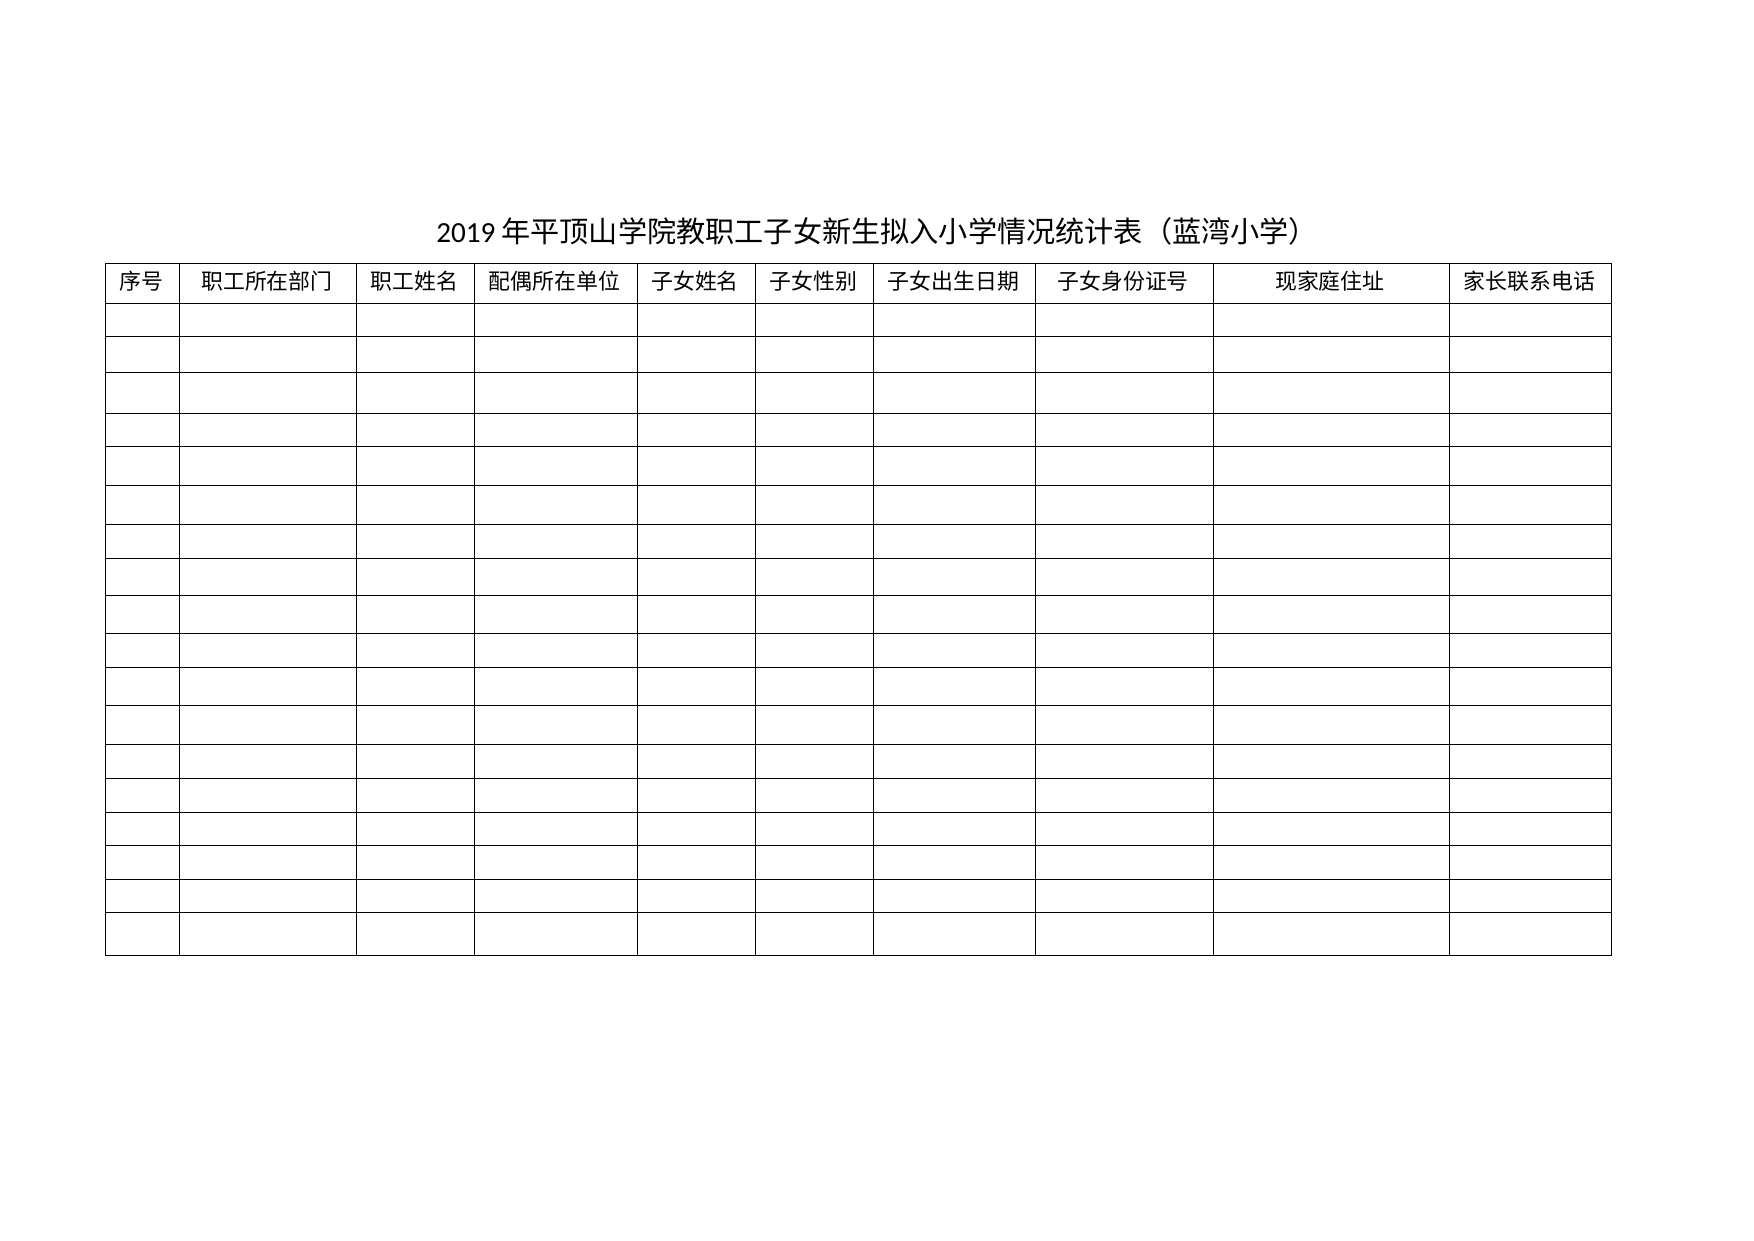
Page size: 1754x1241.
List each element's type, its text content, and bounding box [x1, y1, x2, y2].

table_cell [180, 596, 356, 633]
table_cell [1214, 913, 1449, 954]
table_cell [180, 745, 356, 778]
table_cell [1036, 373, 1213, 413]
table_cell [1450, 414, 1611, 446]
table_cell [475, 745, 637, 778]
table_cell [180, 634, 356, 667]
table_cell [106, 745, 179, 778]
table_cell [1450, 745, 1611, 778]
table_cell [874, 337, 1035, 372]
table_cell [874, 304, 1035, 336]
table_cell [1214, 596, 1449, 633]
table_cell [475, 779, 637, 812]
table_cell [106, 596, 179, 633]
table_cell [756, 525, 873, 558]
table_header 职工所在部门 [180, 264, 356, 302]
table_cell [1450, 486, 1611, 524]
table_cell [1214, 668, 1449, 705]
table_cell [1036, 447, 1213, 485]
table_cell [357, 304, 474, 336]
table_cell [1036, 525, 1213, 558]
table_cell [180, 706, 356, 744]
table_cell [1450, 813, 1611, 845]
table_cell [1036, 779, 1213, 812]
table_cell [180, 880, 356, 912]
table_cell [1450, 304, 1611, 336]
table_cell [1450, 634, 1611, 667]
table_cell [638, 304, 755, 336]
table_cell [475, 846, 637, 879]
table_cell [106, 779, 179, 812]
table_cell [638, 414, 755, 446]
table_cell [1214, 559, 1449, 595]
table_cell [1450, 559, 1611, 595]
table_cell [357, 414, 474, 446]
table_cell [1450, 337, 1611, 372]
table_cell [475, 634, 637, 667]
table_cell [180, 486, 356, 524]
table_cell [106, 813, 179, 845]
table_cell [1036, 668, 1213, 705]
table_cell [638, 634, 755, 667]
table_cell [180, 813, 356, 845]
table_cell [180, 913, 356, 954]
table_cell [756, 668, 873, 705]
table_cell [1214, 634, 1449, 667]
table_cell [357, 559, 474, 595]
table_header 配偶所在单位 [475, 264, 637, 302]
table_cell [756, 373, 873, 413]
table_cell [180, 668, 356, 705]
table_cell [756, 304, 873, 336]
table_cell [1036, 846, 1213, 879]
table_cell [1036, 813, 1213, 845]
table_cell [475, 813, 637, 845]
table_cell [1214, 813, 1449, 845]
table_cell [180, 525, 356, 558]
table_cell [874, 373, 1035, 413]
table_cell [874, 779, 1035, 812]
table_cell [1450, 880, 1611, 912]
table_cell [874, 706, 1035, 744]
table_cell [180, 373, 356, 413]
table_cell [357, 337, 474, 372]
table_cell [1450, 447, 1611, 485]
table_cell [756, 486, 873, 524]
table_cell [874, 813, 1035, 845]
table_cell [106, 525, 179, 558]
table_cell [638, 447, 755, 485]
table_cell [180, 414, 356, 446]
table_cell [1214, 337, 1449, 372]
table_cell [1036, 913, 1213, 954]
table_cell [106, 913, 179, 954]
table_cell [357, 486, 474, 524]
table_cell [756, 913, 873, 954]
table_cell [874, 414, 1035, 446]
table_cell [106, 706, 179, 744]
table_cell [357, 447, 474, 485]
table_cell [357, 745, 474, 778]
table_cell [106, 414, 179, 446]
table_cell [756, 634, 873, 667]
table_cell [1450, 779, 1611, 812]
table_cell [475, 414, 637, 446]
table_cell [1214, 706, 1449, 744]
table_cell [1214, 414, 1449, 446]
table_cell [357, 596, 474, 633]
table_cell [106, 668, 179, 705]
table_cell [874, 596, 1035, 633]
table_cell [180, 304, 356, 336]
table_cell [638, 706, 755, 744]
table_cell [638, 846, 755, 879]
table_cell [357, 846, 474, 879]
table_cell [638, 373, 755, 413]
table_cell [475, 486, 637, 524]
table_header 子女出生日期 [874, 264, 1035, 302]
table_cell [756, 880, 873, 912]
table_cell [1450, 596, 1611, 633]
table_cell [1036, 745, 1213, 778]
table_cell [475, 447, 637, 485]
table_cell [475, 913, 637, 954]
table_header 现家庭住址 [1214, 264, 1449, 302]
table_cell [638, 668, 755, 705]
table_cell [180, 846, 356, 879]
table_cell [1036, 596, 1213, 633]
table_cell [357, 913, 474, 954]
table_cell [1214, 447, 1449, 485]
table_cell [756, 559, 873, 595]
table_cell [475, 373, 637, 413]
table_cell [475, 559, 637, 595]
table_cell [1450, 668, 1611, 705]
table_cell [874, 525, 1035, 558]
table_cell [1450, 706, 1611, 744]
table_cell [1214, 779, 1449, 812]
table_cell [1450, 525, 1611, 558]
table_cell [1450, 373, 1611, 413]
table_header 职工姓名 [357, 264, 474, 302]
table_cell [874, 634, 1035, 667]
table_cell [638, 337, 755, 372]
table_cell [1214, 486, 1449, 524]
table_cell [874, 559, 1035, 595]
table_cell [638, 486, 755, 524]
table_cell [106, 373, 179, 413]
table_cell [180, 337, 356, 372]
table_cell [475, 304, 637, 336]
table_cell [1450, 846, 1611, 879]
table_cell [357, 525, 474, 558]
table_cell [756, 337, 873, 372]
table_cell [638, 880, 755, 912]
table_cell [638, 525, 755, 558]
table_cell [106, 559, 179, 595]
table_cell [475, 525, 637, 558]
table_cell [106, 846, 179, 879]
table_cell [1036, 414, 1213, 446]
table_cell [357, 706, 474, 744]
table_cell [1036, 634, 1213, 667]
table_cell [1036, 337, 1213, 372]
table_cell [1036, 706, 1213, 744]
table_cell [756, 596, 873, 633]
table_header 子女性别 [756, 264, 873, 302]
table_cell [756, 414, 873, 446]
table_cell [874, 880, 1035, 912]
table_cell [357, 668, 474, 705]
table_cell [638, 779, 755, 812]
table_cell [756, 779, 873, 812]
table_cell [756, 745, 873, 778]
table_cell [1214, 525, 1449, 558]
table_cell [357, 634, 474, 667]
table_cell [475, 668, 637, 705]
table_cell [874, 745, 1035, 778]
table_cell [1036, 880, 1213, 912]
table_cell [475, 337, 637, 372]
table_cell [357, 373, 474, 413]
table_cell [638, 745, 755, 778]
table_cell [638, 813, 755, 845]
table_cell [638, 596, 755, 633]
table_cell [475, 596, 637, 633]
table_cell [106, 486, 179, 524]
table_cell [874, 668, 1035, 705]
table_cell [1214, 846, 1449, 879]
table_cell [475, 880, 637, 912]
table_cell [1214, 880, 1449, 912]
table_cell [106, 634, 179, 667]
table_header 序号 [106, 264, 179, 302]
table_cell [1036, 486, 1213, 524]
table_cell [1036, 304, 1213, 336]
table_cell [106, 880, 179, 912]
table_cell [1036, 559, 1213, 595]
table_cell [1214, 745, 1449, 778]
table_cell [106, 337, 179, 372]
table_cell [638, 559, 755, 595]
table_cell [756, 846, 873, 879]
table_cell [756, 813, 873, 845]
table_cell [357, 779, 474, 812]
table_cell [874, 447, 1035, 485]
table_cell [357, 880, 474, 912]
table_cell [874, 913, 1035, 954]
table_cell [475, 706, 637, 744]
table_header 子女身份证号 [1036, 264, 1213, 302]
table_cell [1214, 373, 1449, 413]
table_cell [180, 447, 356, 485]
table_cell [756, 706, 873, 744]
table_cell [1450, 913, 1611, 954]
table_cell [180, 559, 356, 595]
table_cell [638, 913, 755, 954]
table_cell [874, 846, 1035, 879]
table_cell [756, 447, 873, 485]
table_cell [1214, 304, 1449, 336]
text 2019年平顶山学院教职工子女新生拟入小学情况统计表（蓝湾小学） [150, 198, 1604, 263]
table_header 子女姓名 [638, 264, 755, 302]
table_cell [106, 304, 179, 336]
table_cell [106, 447, 179, 485]
table_header 家长联系电话 [1450, 264, 1611, 302]
table_cell [357, 813, 474, 845]
table_cell [874, 486, 1035, 524]
table_cell [180, 779, 356, 812]
